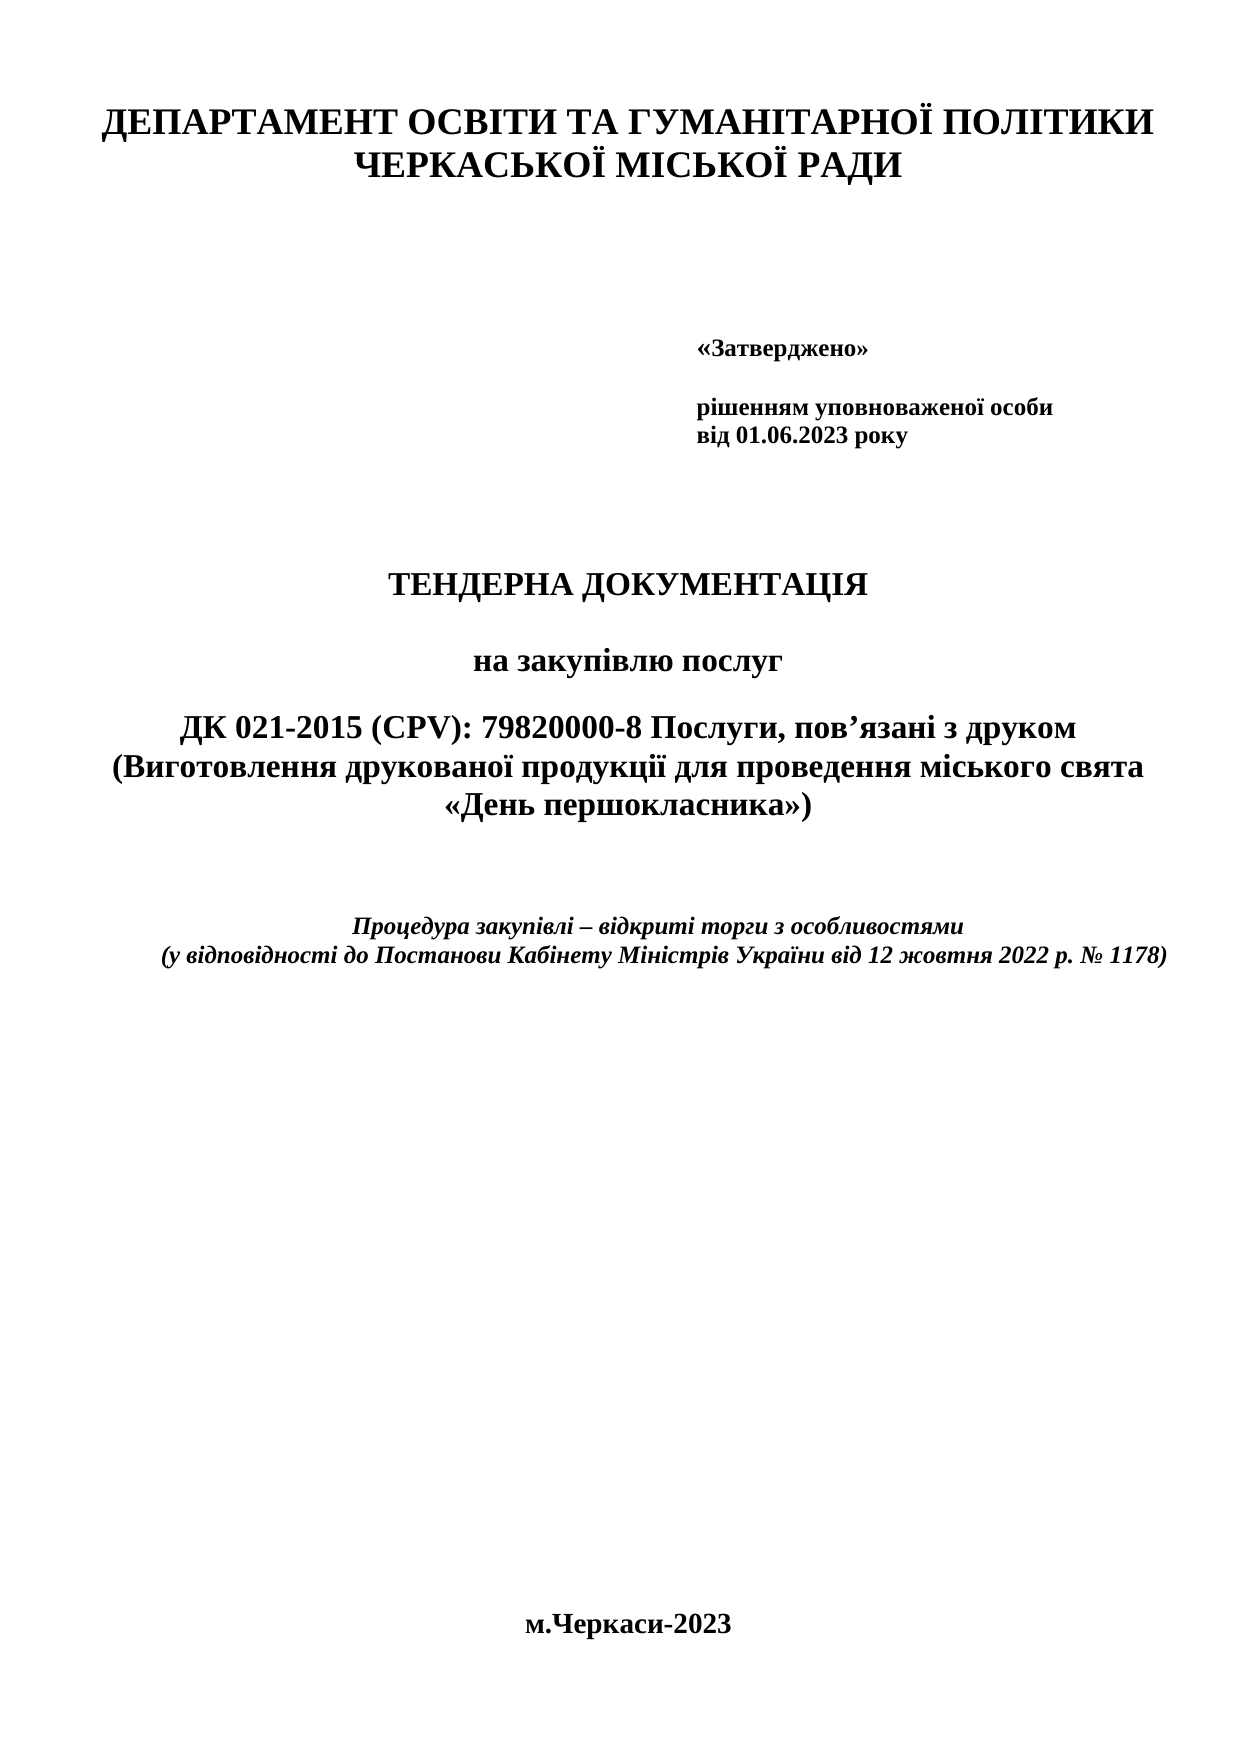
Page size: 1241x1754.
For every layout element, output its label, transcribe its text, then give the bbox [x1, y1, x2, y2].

text на закупівлю послуг [75, 641, 1181, 679]
text від 01.06.2023 року [696, 420, 1181, 449]
text рішенням уповноваженої особи [696, 392, 1181, 420]
text «Затверджено» [696, 329, 1181, 363]
text тендерна документація [75, 564, 1181, 602]
text Процедура закупівлі – відкриті торги з особливостями [150, 909, 1169, 940]
text (у відповідності до Постанови Кабінету Міністрів України від 12 жовтня 2022 р. № 1178) [150, 940, 1181, 969]
text ДЕПАРТАМЕНТ ОСВІТИ ТА ГУМАНІТАРНОЇ ПОЛІТИКИ ЧЕРКАСЬКОЇ МІСЬКОЇ РАДИ [75, 99, 1181, 186]
text м.Черкаси-2023 [75, 1606, 1181, 1639]
text ДК 021-2015 (CPV): 79820000-8 Послуги, пов’язані з друком (Виготовлення друкованої продукції для проведення міського свята «День першокласника») [75, 707, 1181, 822]
